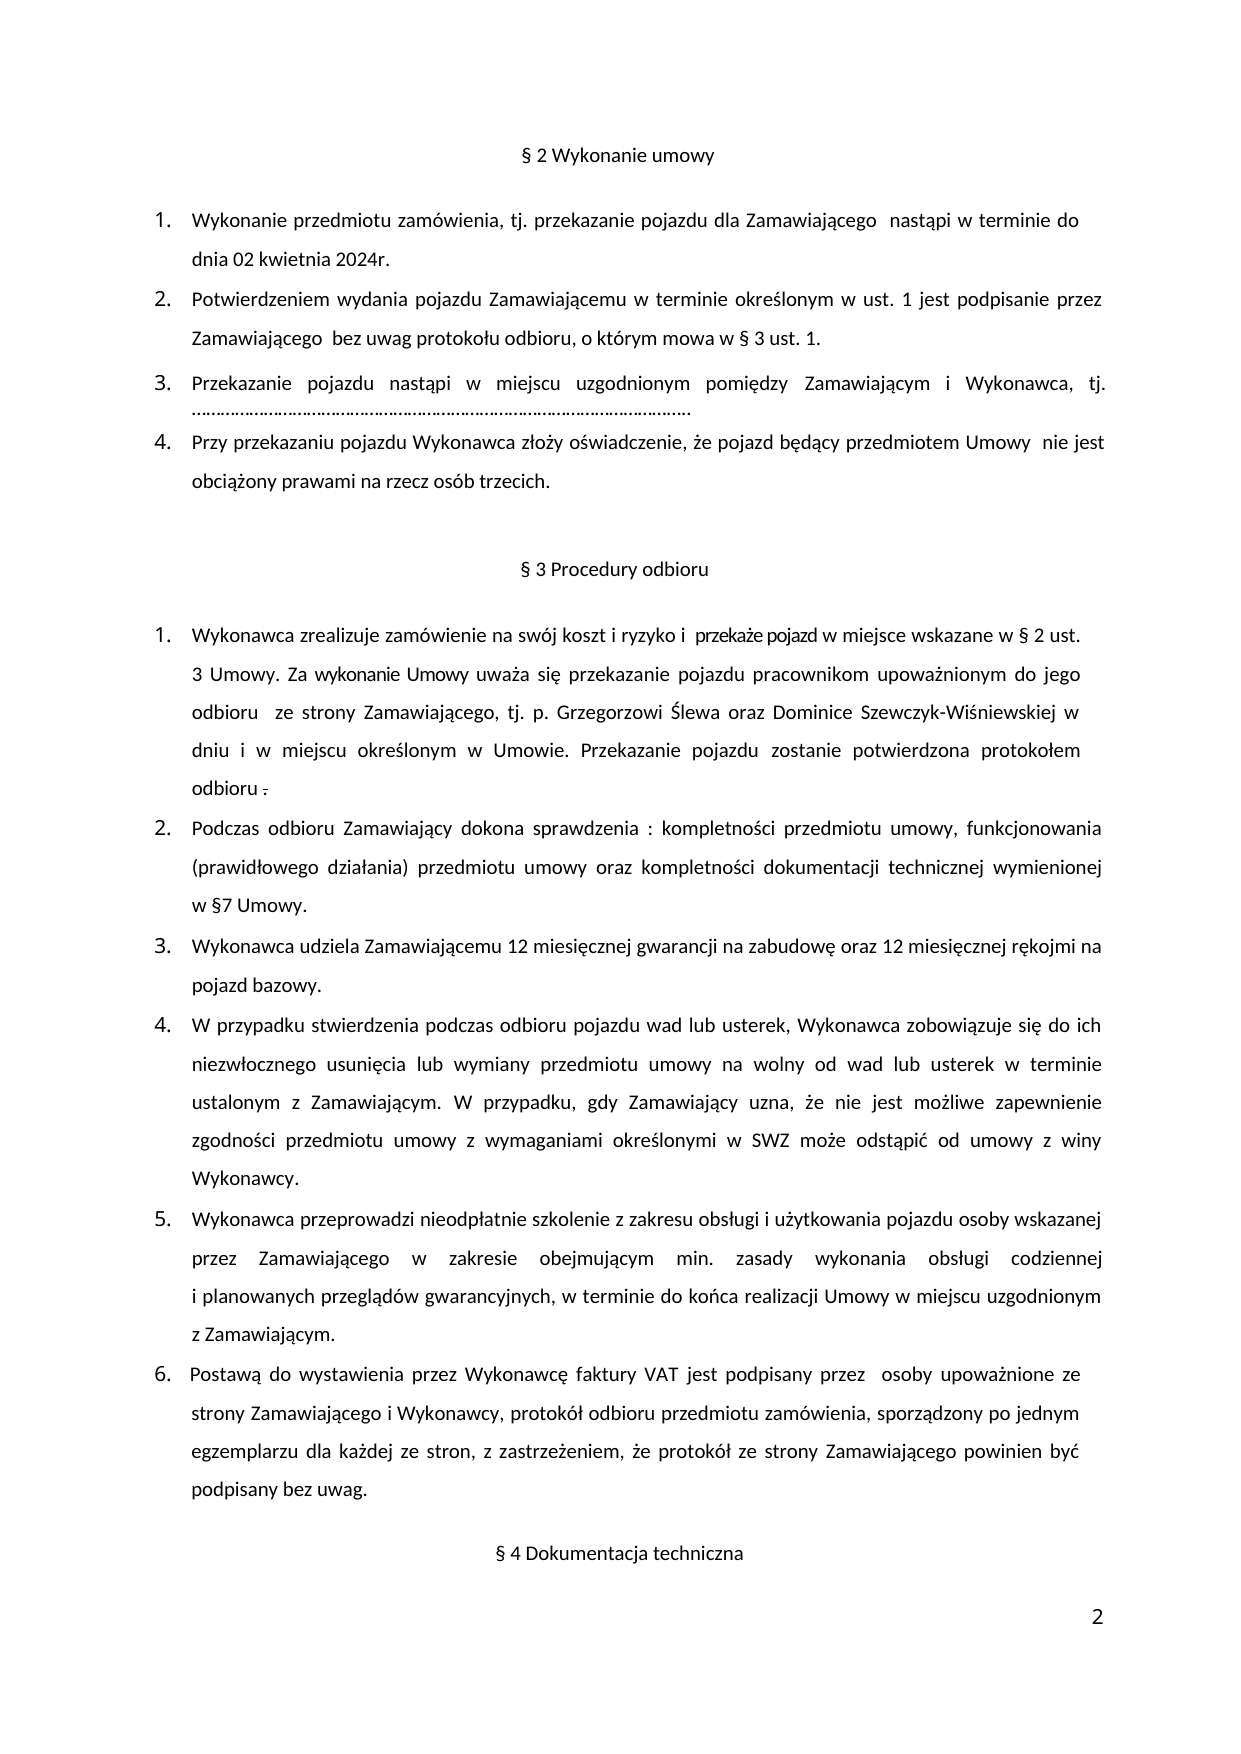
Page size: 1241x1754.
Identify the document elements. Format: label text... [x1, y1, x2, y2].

list Podczas odbioru Zamawiający dokona sprawdzenia : kompletności przedmiotu umowy, funkcjonowania (prawidłowego działania) przedmiotu umowy oraz kompletności dokumentacji technicznej wymienionej w §7 Umowy. [154, 813, 1103, 918]
list Wykonawca przeprowadzi nieodpłatnie szkolenie z zakresu obsługi i użytkowania pojazdu osoby wskazanej przez Zamawiającego w zakresie obejmującym min. zasady wykonania obsługi codziennej i planowanych przeglądów gwarancyjnych, w terminie do końca realizacji Umowy w miejscu uzgodnionym z Zamawiającym. [154, 1204, 1103, 1347]
list Wykonawca udziela Zamawiającemu 12 miesięcznej gwarancji na zabudowę oraz 12 miesięcznej rękojmi na pojazd bazowy. [154, 931, 1103, 997]
text § 2 Wykonanie umowy [423, 142, 813, 168]
list Przekazanie pojazdu nastąpi w miejscu uzgodnionym pomiędzy Zamawiającym i Wykonawca, tj. ………………………………………………………………………………………….. [154, 370, 1106, 421]
list Potwierdzeniem wydania pojazdu Zamawiającemu w terminie określonym w ust. 1 jest podpisanie przez Zamawiającego bez uwag protokołu odbioru, o którym mowa w § 3 ust. 1. [154, 284, 1103, 351]
list Wykonanie przedmiotu zamówienia, tj. przekazanie pojazdu dla Zamawiającego nastąpi w terminie do dnia 02 kwietnia 2024r. [154, 205, 1081, 272]
list Postawą do wystawienia przez Wykonawcę faktury VAT jest podpisany przez osoby upoważnione ze strony Zamawiającego i Wykonawcy, protokół odbioru przedmiotu zamówienia, sporządzony po jednym egzemplarzu dla każdej ze stron, z zastrzeżeniem, że protokół ze strony Zamawiającego powinien być podpisany bez uwag. [154, 1359, 1081, 1502]
text § 3 Procedury odbioru [416, 557, 813, 582]
list Przy przekazaniu pojazdu Wykonawca złoży oświadczenie, że pojazd będący przedmiotem Umowy nie jest obciążony prawami na rzecz osób trzecich. [154, 427, 1106, 493]
list W przypadku stwierdzenia podczas odbioru pojazdu wad lub usterek, Wykonawca zobowiązuje się do ich niezwłocznego usunięcia lub wymiany przedmiotu umowy na wolny od wad lub usterek w terminie ustalonym z Zamawiającym. W przypadku, gdy Zamawiający uzna, że nie jest możliwe zapewnienie zgodności przedmiotu umowy z wymaganiami określonymi w SWZ może odstąpić od umowy z winy Wykonawcy. [154, 1010, 1103, 1191]
text § 4 Dokumentacja techniczna [136, 1540, 1103, 1566]
list Wykonawca zrealizuje zamówienie na swój koszt i ryzyko i przekaże pojazd w miejsce wskazane w § 2 ust. 3 Umowy. Za wykonanie Umowy uważa się przekazanie pojazdu pracownikom upoważnionym do jego odbioru ze strony Zamawiającego, tj. p. Grzegorzowi Ślewa oraz Dominice Szewczyk-Wiśniewskiej w dniu i w miejscu określonym w Umowie. Przekazanie pojazdu zostanie potwierdzona protokołem odbioru . [154, 620, 1081, 801]
